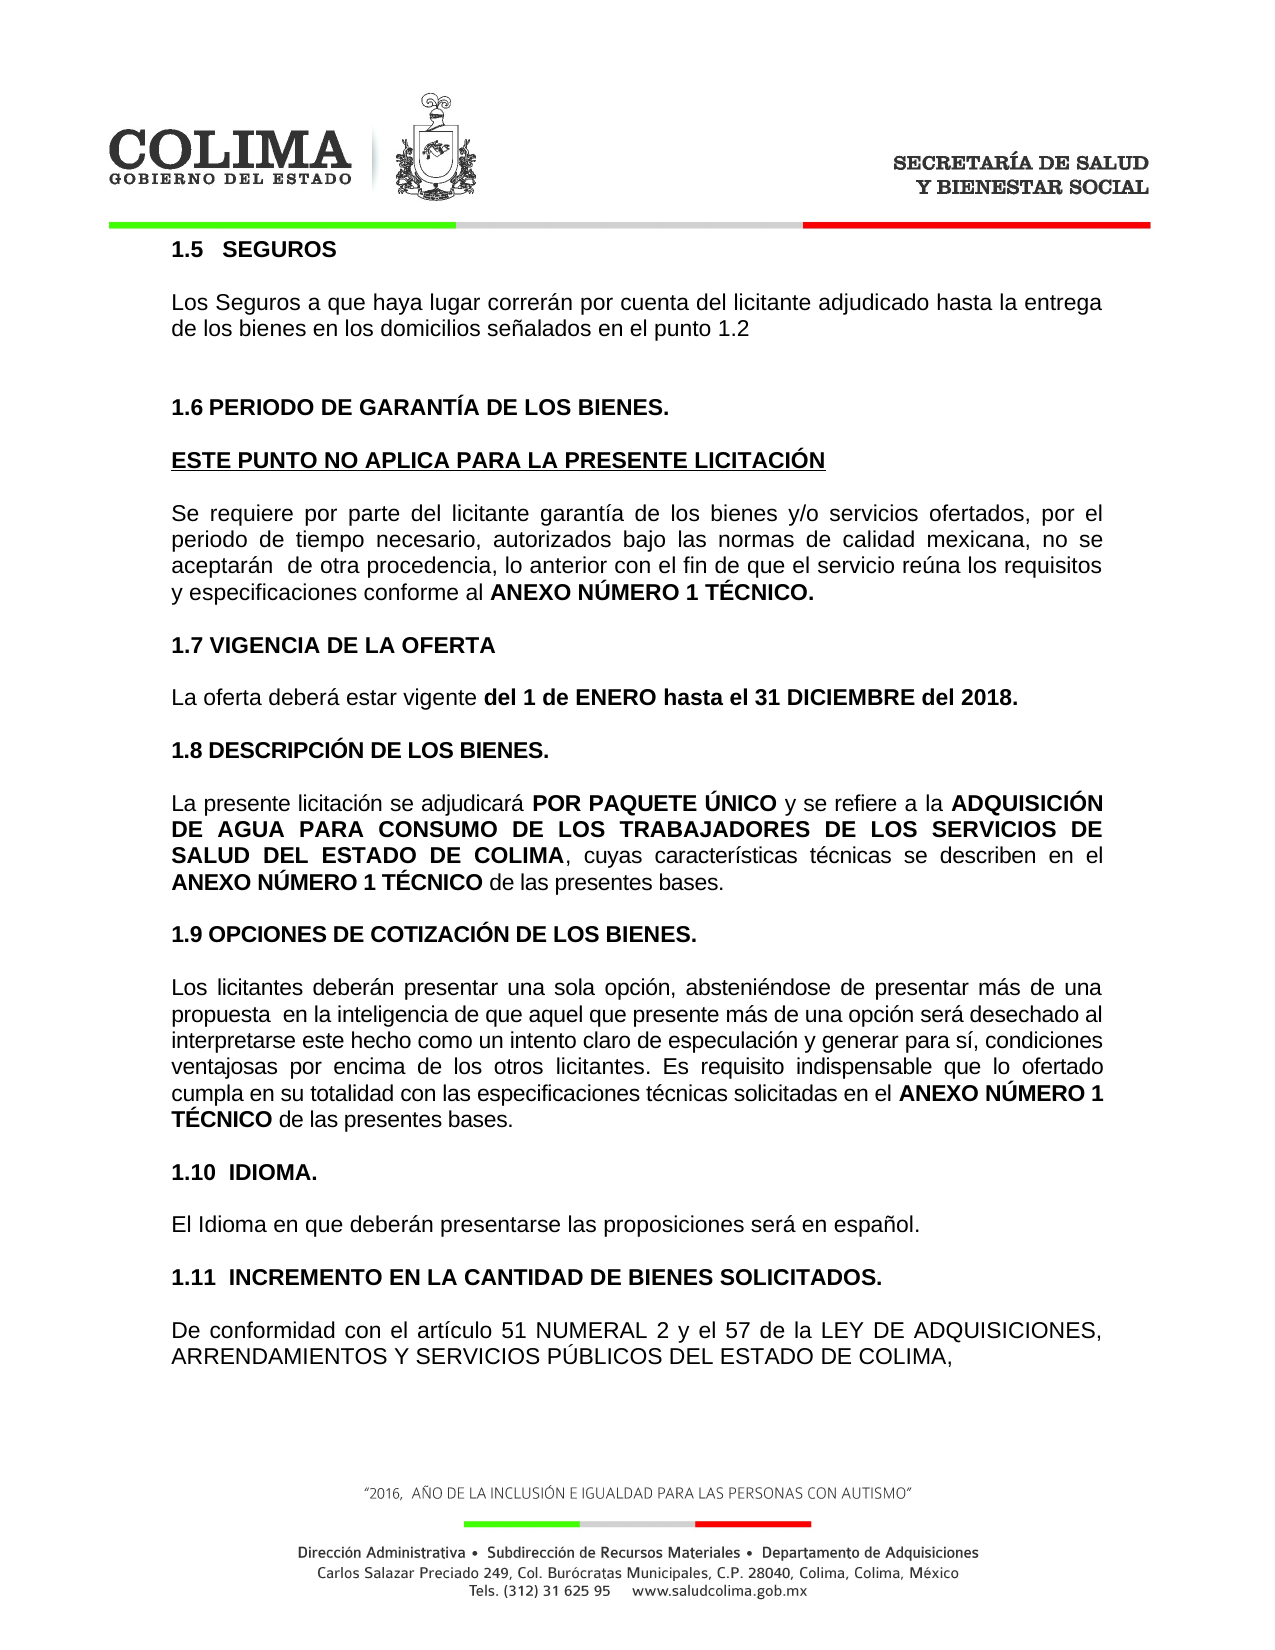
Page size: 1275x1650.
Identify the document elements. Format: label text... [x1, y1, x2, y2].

text 1.9 OPCIONES DE COTIZACIÓN DE LOS BIENES. [171, 921, 1104, 948]
picture [7, 1472, 1268, 1646]
text 1.11 INCREMENTO EN LA CANTIDAD DE BIENES SOLICITADOS. [171, 1264, 1104, 1290]
picture [0, 7, 1261, 238]
text Se requiere por parte del licitante garantía de los bienes y/o servicios ofertados, por el periodo de tiempo necesario, autorizados bajo las normas de calidad mexicana, no se aceptarán de otra procedencia, lo anterior con el fin de que el servicio reúna los requisitos y especificaciones conforme al ANEXO NÚMERO 1 TÉCNICO. [171, 500, 1104, 605]
text La oferta deberá estar vigente del 1 de ENERO hasta el 31 DICIEMBRE del 2018. [171, 684, 1104, 711]
text La presente licitación se adjudicará POR PAQUETE ÚNICO y se refiere a la ADQUISICIÓN DE AGUA PARA CONSUMO DE LOS TRABAJADORES DE LOS SERVICIOS DE SALUD DEL ESTADO DE COLIMA, cuyas características técnicas se describen en el ANEXO NÚMERO 1 TÉCNICO de las presentes bases. [171, 790, 1104, 895]
text 1.5 SEGUROS [171, 236, 1104, 263]
text 1.10 IDIOMA. [171, 1159, 1104, 1185]
text ESTE PUNTO NO APLICA PARA LA PRESENTE LICITACIÓN [171, 447, 1104, 473]
text Los licitantes deberán presentar una sola opción, absteniéndose de presentar más de una propuesta en la inteligencia de que aquel que presente más de una opción será desechado al interpretarse este hecho como un intento claro de especulación y generar para sí, condiciones ventajosas por encima de los otros licitantes. Es requisito indispensable que lo ofertado cumpla en su totalidad con las especificaciones técnicas solicitadas en el ANEXO NÚMERO 1 TÉCNICO de las presentes bases. [171, 974, 1104, 1132]
text De conformidad con el artículo 51 NUMERAL 2 y el 57 de la LEY DE ADQUISICIONES, ARRENDAMIENTOS Y SERVICIOS PÚBLICOS DEL ESTADO DE COLIMA, [171, 1317, 1104, 1369]
list PERIODO DE GARANTÍA DE LOS BIENES. [171, 394, 1104, 421]
text El Idioma en que deberán presentarse las proposiciones será en español. [171, 1211, 1104, 1238]
text 1.8 DESCRIPCIÓN DE LOS BIENES. [171, 737, 1104, 763]
text 1.7 VIGENCIA DE LA OFERTA [171, 632, 1104, 658]
text Los Seguros a que haya lugar correrán por cuenta del licitante adjudicado hasta la entrega de los bienes en los domicilios señalados en el punto 1.2 [171, 289, 1104, 342]
